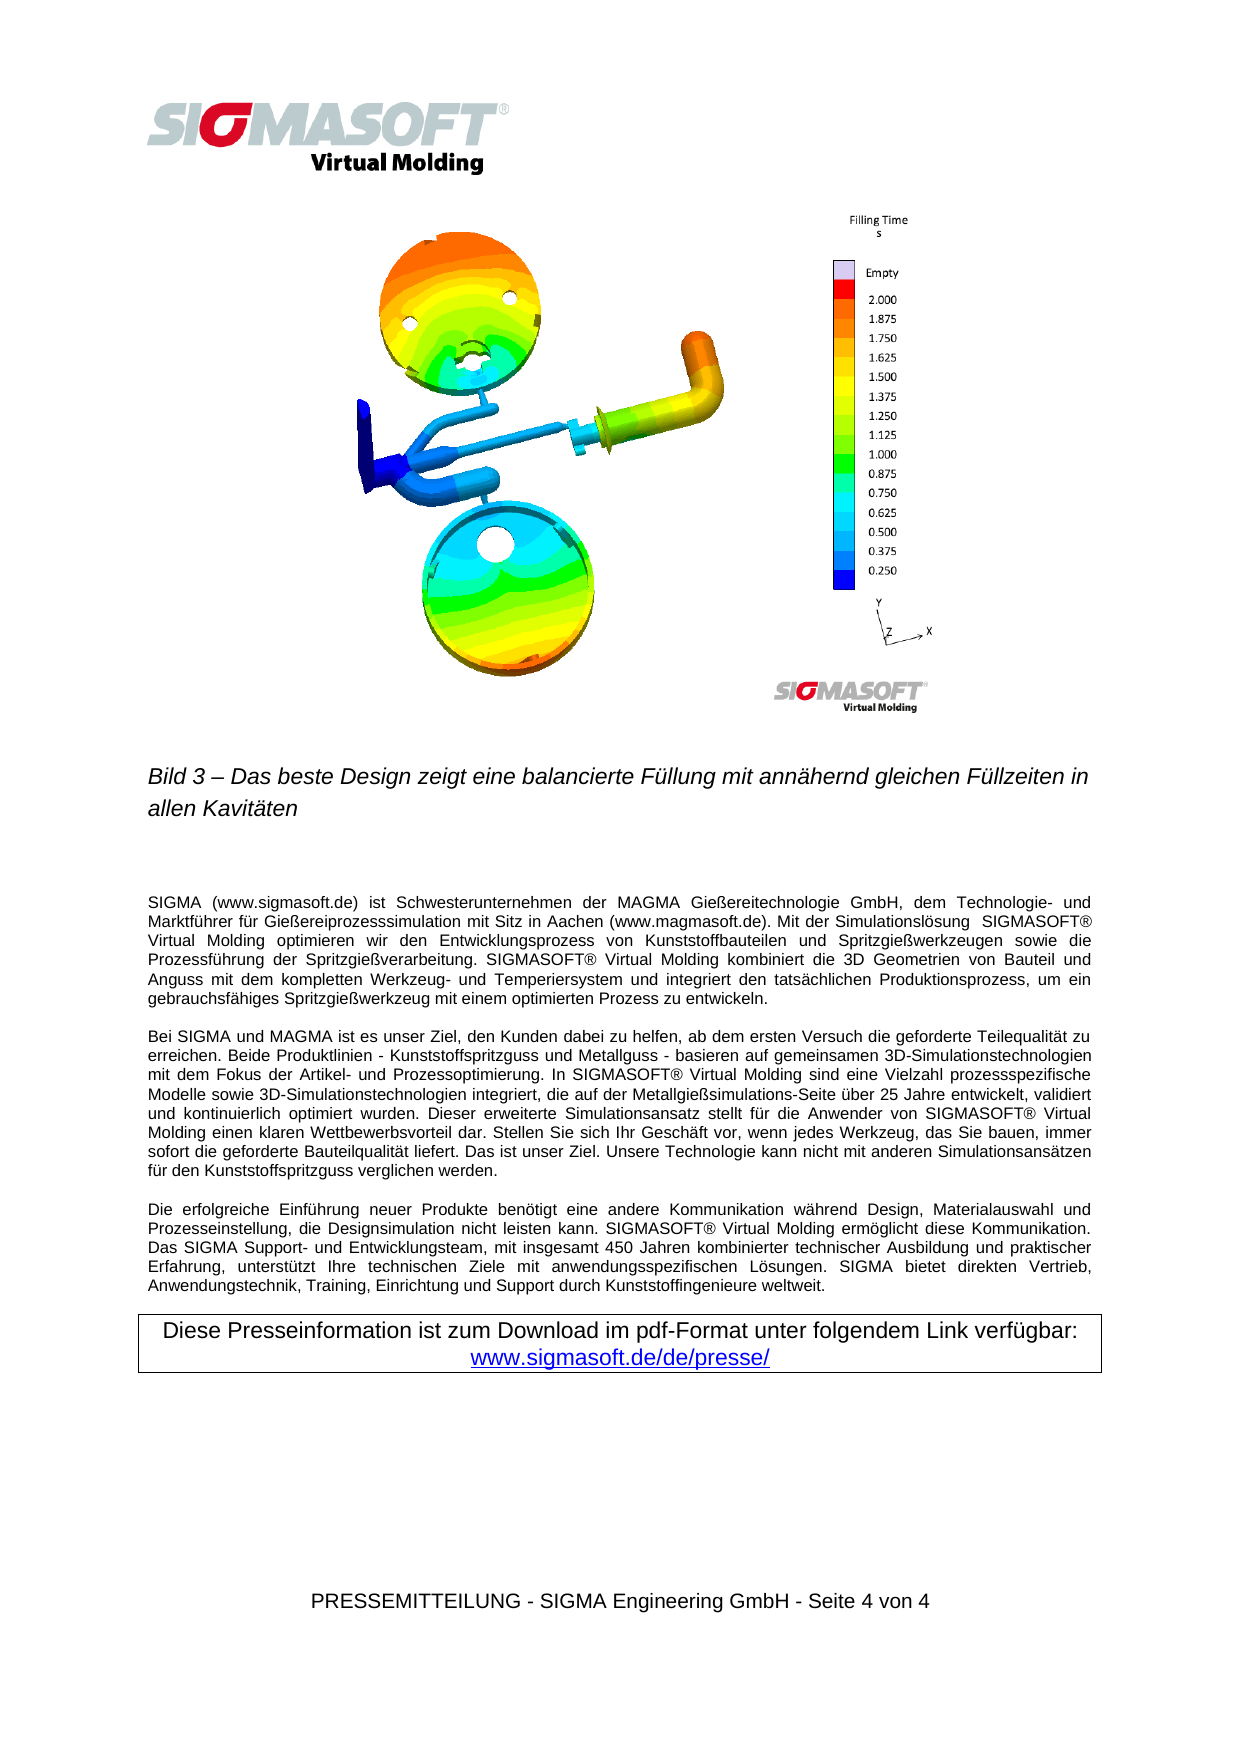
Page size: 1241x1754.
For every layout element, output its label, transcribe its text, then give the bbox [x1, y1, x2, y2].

text SIGMA (www.sigmasoft.de) ist Schwesterunternehmen der MAGMA Gießereitechnologie GmbH, dem Technologie- und Marktführer für Gießereiprozesssimulation mit Sitz in Aachen (www.magmasoft.de). Mit der Simulationslösung SIGMASOFT® Virtual Molding optimieren wir den Entwicklungsprozess von Kunststoffbauteilen und Spritzgießwerkzeugen sowie die Prozessführung der Spritzgießverarbeitung. SIGMASOFT® Virtual Molding kombiniert die 3D Geometrien von Bauteil und Anguss mit dem kompletten Werkzeug- und Temperiersystem und integriert den tatsächlichen Produktionsprozess, um ein gebrauchsfähiges Spritzgießwerkzeug mit einem optimierten Prozess zu entwickeln. [148, 893, 1093, 1008]
picture [147, 102, 509, 175]
text Diese Presseinformation ist zum Download im pdf-Format unter folgendem Link verfügbar: www.sigmasoft.de/de/presse/ [139, 1315, 1101, 1372]
text Die erfolgreiche Einführung neuer Produkte benötigt eine andere Kommunikation während Design, Materialauswahl und Prozesseinstellung, die Designsimulation nicht leisten kann. SIGMASOFT® Virtual Molding ermöglicht diese Kommunikation. Das SIGMA Support- und Entwicklungsteam, mit insgesamt 450 Jahren kombinierter technischer Ausbildung und praktischer Erfahrung, unterstützt Ihre technischen Ziele mit anwendungsspezifischen Lösungen. SIGMA bietet direkten Vertrieb, Anwendungstechnik, Training, Einrichtung und Support durch Kunststoffingenieure weltweit. [148, 1199, 1093, 1295]
picture [308, 203, 932, 716]
text Bild 3 – Das beste Design zeigt eine balancierte Füllung mit annähernd gleichen Füllzeiten in allen Kavitäten [148, 763, 1093, 821]
text Bei SIGMA und MAGMA ist es unser Ziel, den Kunden dabei zu helfen, ab dem ersten Versuch die geforderte Teilequalität zu erreichen. Beide Produktlinien - Kunststoffspritzguss und Metallguss - basieren auf gemeinsamen 3D-Simulationstechnologien mit dem Fokus der Artikel- und Prozessoptimierung. In SIGMASOFT® Virtual Molding sind eine Vielzahl prozessspezifische Modelle sowie 3D-Simulationstechnologien integriert, die auf der Metallgießsimulations-Seite über 25 Jahre entwickelt, validiert und kontinuierlich optimiert wurden. Dieser erweiterte Simulationsansatz stellt für die Anwender von SIGMASOFT® Virtual Molding einen klaren Wettbewerbsvorteil dar. Stellen Sie sich Ihr Geschäft vor, wenn jedes Werkzeug, das Sie bauen, immer sofort die geforderte Bauteilqualität liefert. Das ist unser Ziel. Unsere Technologie kann nicht mit anderen Simulationsansätzen für den Kunststoffspritzguss verglichen werden. [148, 1027, 1093, 1180]
